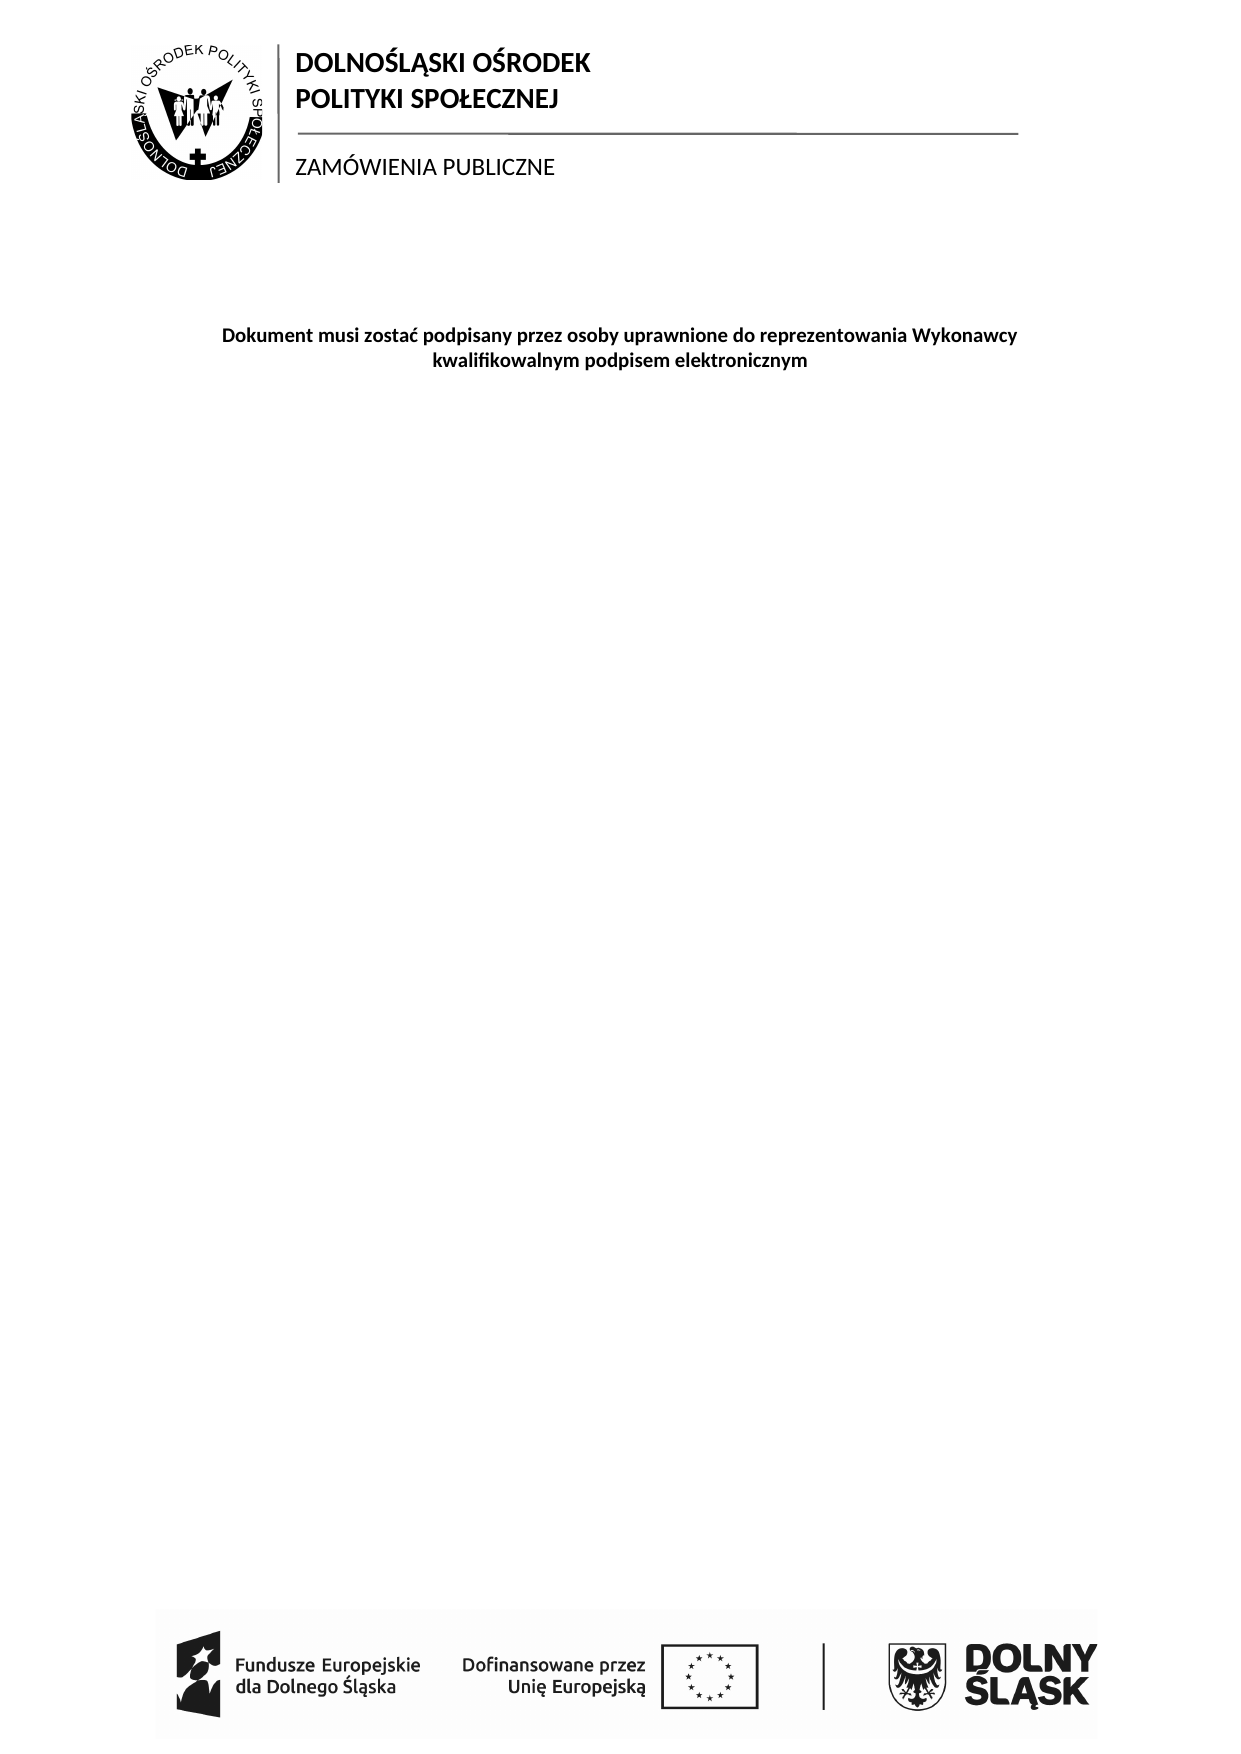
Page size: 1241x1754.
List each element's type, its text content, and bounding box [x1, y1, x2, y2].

picture [130, 45, 263, 180]
text Dokument musi zostać podpisany przez osoby uprawnione do reprezentowania Wykonawcy kwalifikowalnym podpisem elektronicznym [148, 322, 1093, 373]
picture [155, 1609, 1098, 1739]
